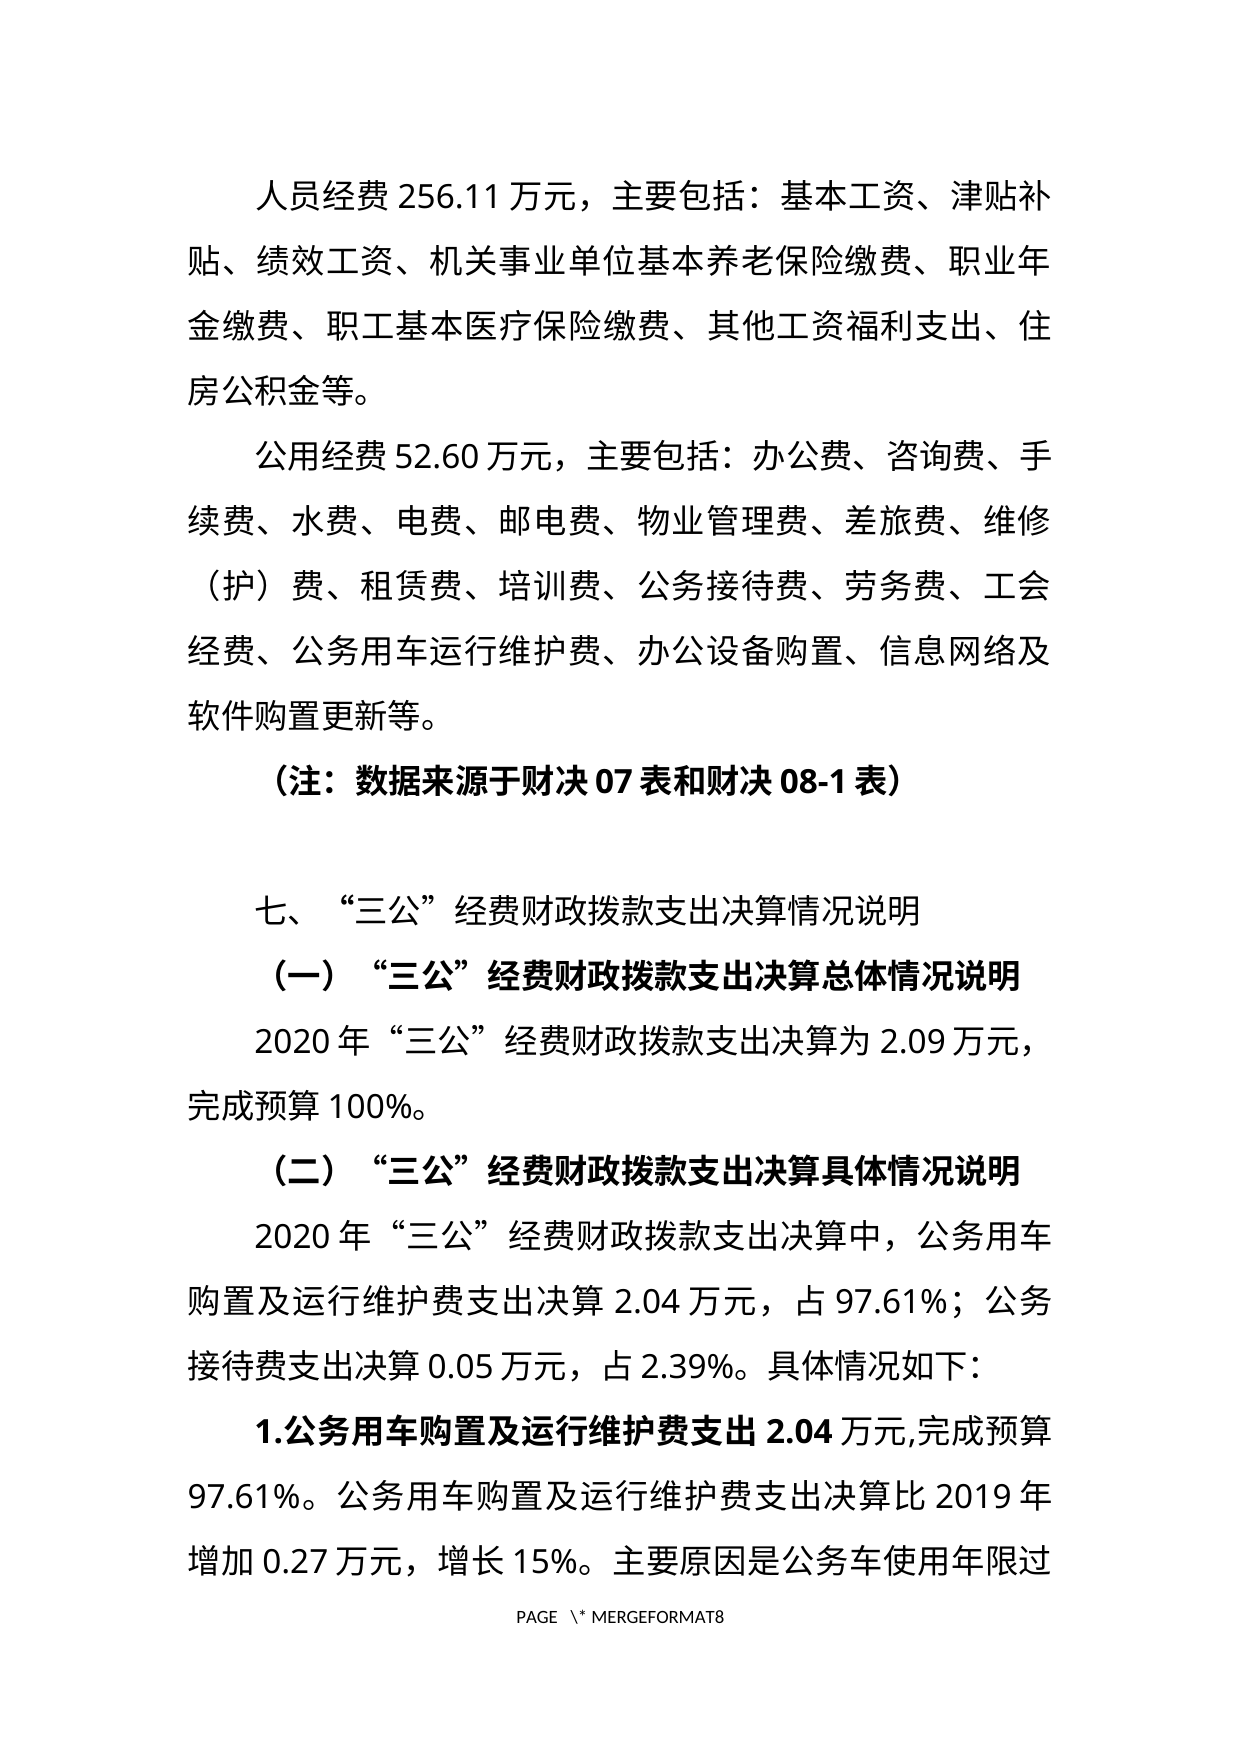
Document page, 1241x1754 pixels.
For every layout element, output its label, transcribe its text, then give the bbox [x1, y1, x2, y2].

text 人员经费256.11万元，主要包括：基本工资、津贴补贴、绩效工资、机关事业单位基本养老保险缴费、职业年金缴费、职工基本医疗保险缴费、其他工资福利支出、住房公积金等。 公用经费52.60万元，主要包括：办公费、咨询费、手续费、水费、电费、邮电费、物业管理费、差旅费、维修（护）费、租赁费、培训费、公务接待费、劳务费、工会经费、公务用车运行维护费、办公设备购置、信息网络及软件购置更新等。 [187, 162, 1053, 747]
text （二）“三公”经费财政拨款支出决算具体情况说明 [187, 1137, 1053, 1202]
text （注：数据来源于财决07表和财决08-1表） [187, 747, 1053, 812]
text （一）“三公”经费财政拨款支出决算总体情况说明 [187, 942, 1053, 1007]
text 2020年“三公”经费财政拨款支出决算中，公务用车购置及运行维护费支出决算2.04万元，占97.61%；公务接待费支出决算0.05万元，占2.39%。具体情况如下： [187, 1202, 1053, 1397]
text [187, 1397, 1053, 1592]
text 2020年“三公”经费财政拨款支出决算为2.09万元，完成预算100%。 [187, 1007, 1053, 1137]
text 七、“三公”经费财政拨款支出决算情况说明 [187, 877, 1053, 942]
